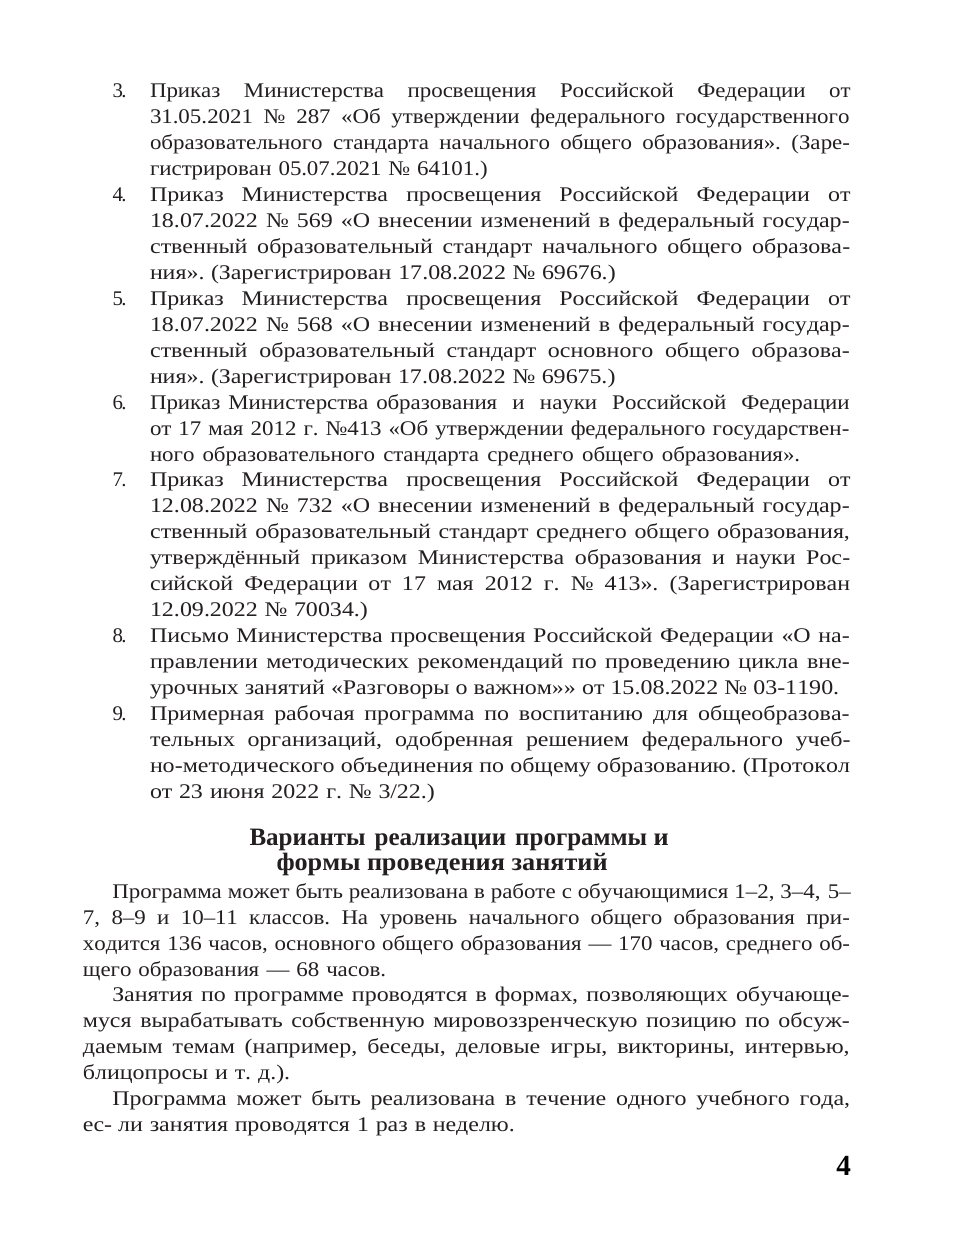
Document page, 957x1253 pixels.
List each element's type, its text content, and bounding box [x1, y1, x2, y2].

list Письмо Министерства просвещения Российской Федерации «О на- правлении методических рекомендаций по проведению цикла вне- урочных занятий «Разговоры о важном»» от 15.08.2022 № 03-1190. [112, 623, 851, 699]
list Примерная рабочая программа по воспитанию для общеобразова- тельных организаций, одобренная решением федерального учеб- но-методического объединения по общему образованию. (Протокол от 23 июня 2022 г. № 3/22.) [112, 701, 851, 803]
subtitle 4 [71, 1148, 851, 1182]
list Приказ Министерства образования и науки Российской Федерации от 17 мая 2012 г. №413 «Об утверждении федерального государствен- ного образовательного стандарта среднего общего образования». [112, 389, 851, 466]
text Программа может быть реализована в течение одного учебного года, ес- ли занятия проводятся 1 раз в неделю. [83, 1086, 851, 1136]
list Приказ Министерства просвещения Российской Федерации от 18.07.2022 № 568 «О внесении изменений в федеральный государ- ственный образовательный стандарт основного общего образова- ния». (Зарегистрирован 17.08.2022 № 69675.) [112, 286, 851, 388]
text Программа может быть реализована в работе с обучающимися 1–2, 3–4, 5–7, 8–9 и 10–11 классов. На уровень начального общего образования при- ходится 136 часов, основного общего образования — 170 часов, среднего об- щего образования — 68 часов. [83, 879, 851, 981]
text Занятия по программе проводятся в формах, позволяющих обучающе- муся вырабатывать собственную мировоззренческую позицию по обсуж- даемым темам (например, беседы, деловые игры, викторины, интервью, блицопросы и т. д.). [83, 982, 851, 1084]
subtitle Варианты реализации программы и формы проведения занятий [249, 824, 694, 876]
list Приказ Министерства просвещения Российской Федерации от 31.05.2021 № 287 «Об утверждении федерального государственного образовательного стандарта начального общего образования». (Заре- гистрирован 05.07.2021 № 64101.) [112, 78, 851, 180]
list Приказ Министерства просвещения Российской Федерации от 12.08.2022 № 732 «О внесении изменений в федеральный государ- ственный образовательный стандарт среднего общего образования, утверждённый приказом Министерства образования и науки Рос- сийской Федерации от 17 мая 2012 г. № 413». (Зарегистрирован 12.09.2022 № 70034.) [112, 467, 851, 621]
list Приказ Министерства просвещения Российской Федерации от 18.07.2022 № 569 «О внесении изменений в федеральный государ- ственный образовательный стандарт начального общего образова- ния». (Зарегистрирован 17.08.2022 № 69676.) [112, 182, 851, 284]
